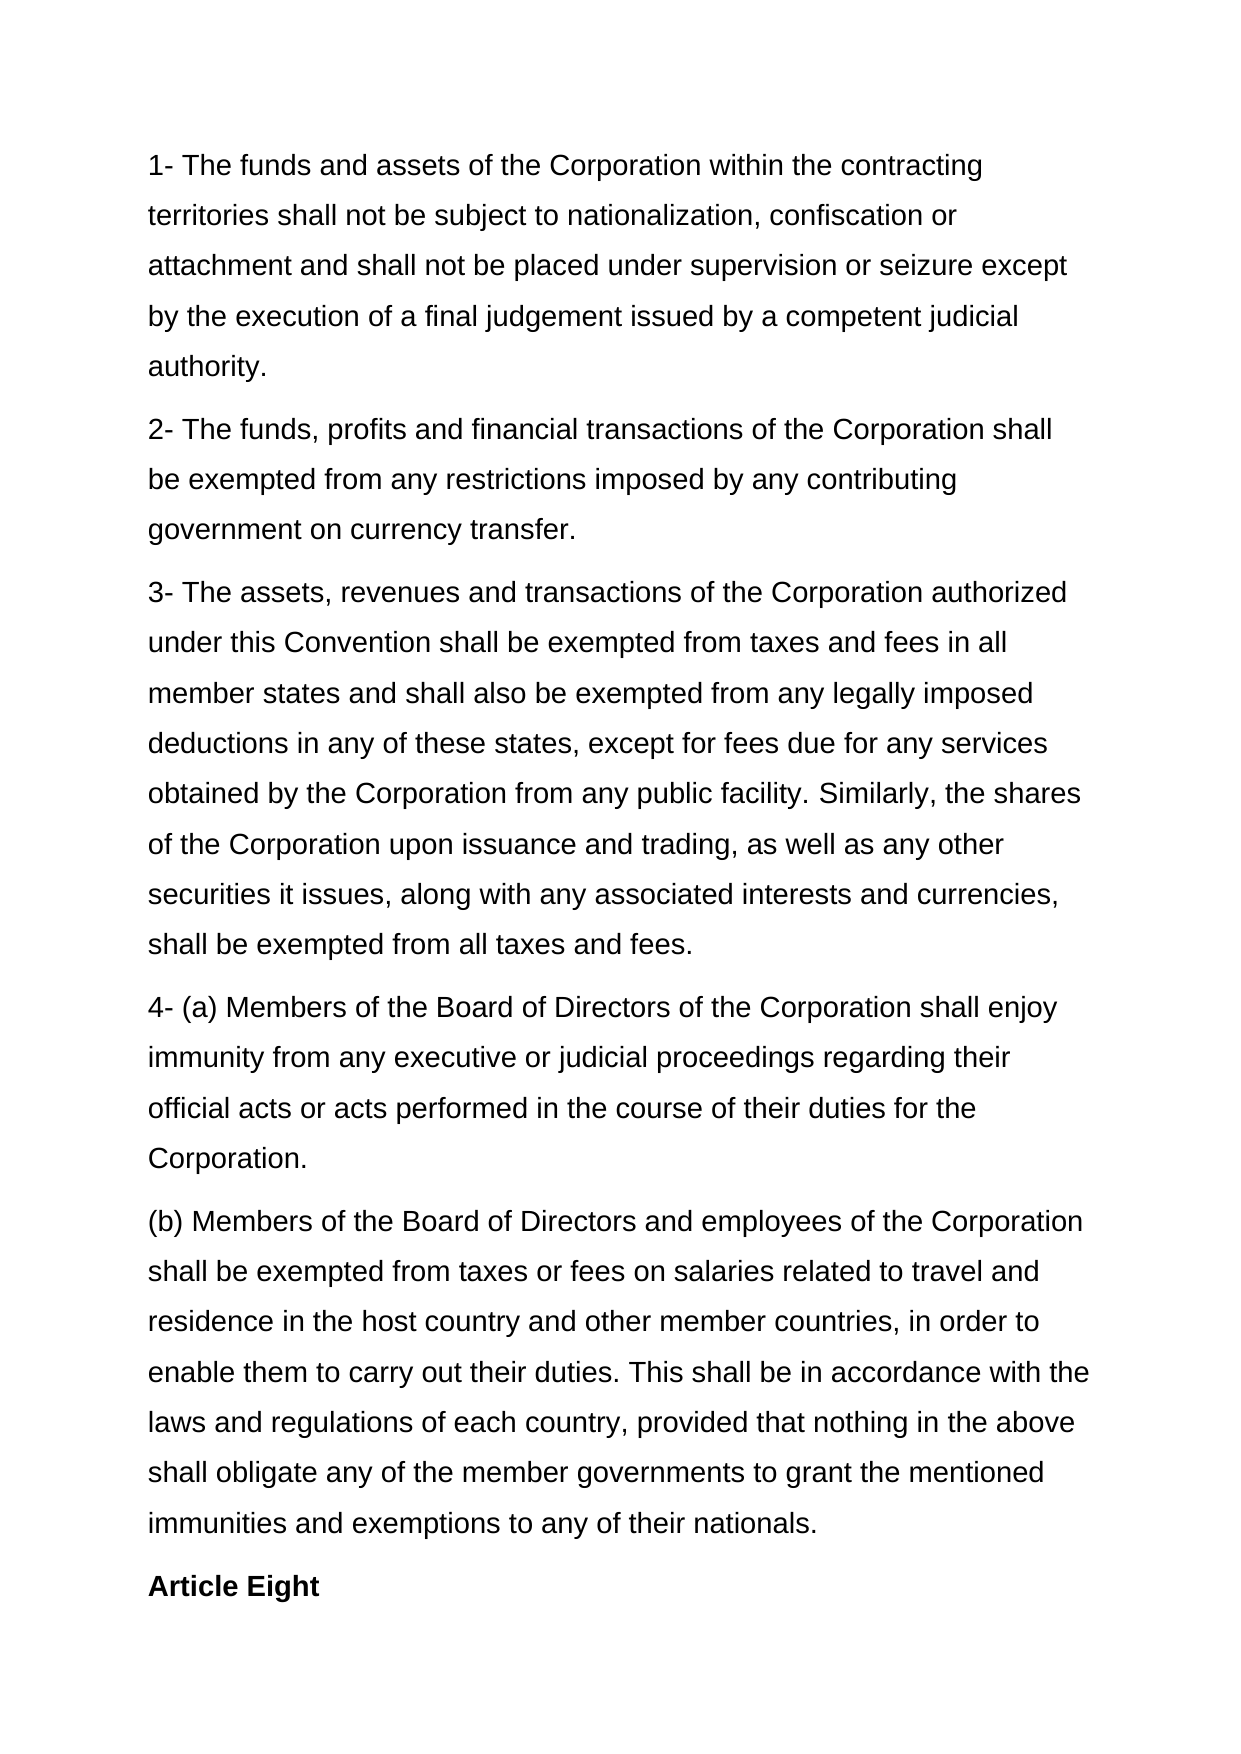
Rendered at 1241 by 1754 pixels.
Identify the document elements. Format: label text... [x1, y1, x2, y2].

text 2- The funds, profits and financial transactions of the Corporation shall be exempted from any restrictions imposed by any contributing government on currency transfer. [148, 412, 1093, 546]
text 3- The assets, revenues and transactions of the Corporation authorized under this Convention shall be exempted from taxes and fees in all member states and shall also be exempted from any legally imposed deductions in any of these states, except for fees due for any services obtained by the Corporation from any public facility. Similarly, the shares of the Corporation upon issuance and trading, as well as any other securities it issues, along with any associated interests and currencies, shall be exempted from all taxes and fees. [148, 575, 1093, 961]
text 4- (a) Members of the Board of Directors of the Corporation shall enjoy immunity from any executive or judicial proceedings regarding their official acts or acts performed in the course of their duties for the Corporation. [148, 990, 1093, 1174]
text (b) Members of the Board of Directors and employees of the Corporation shall be exempted from taxes or fees on salaries related to travel and residence in the host country and other member countries, in order to enable them to carry out their duties. This shall be in accordance with the laws and regulations of each country, provided that nothing in the above shall obligate any of the member governments to grant the mentioned immunities and exemptions to any of their nationals. [148, 1204, 1093, 1539]
text 1- The funds and assets of the Corporation within the contracting territories shall not be subject to nationalization, confiscation or attachment and shall not be placed under supervision or seizure except by the execution of a final judgement issued by a competent judicial authority. [148, 148, 1093, 382]
text Article Eight [148, 1568, 1093, 1602]
